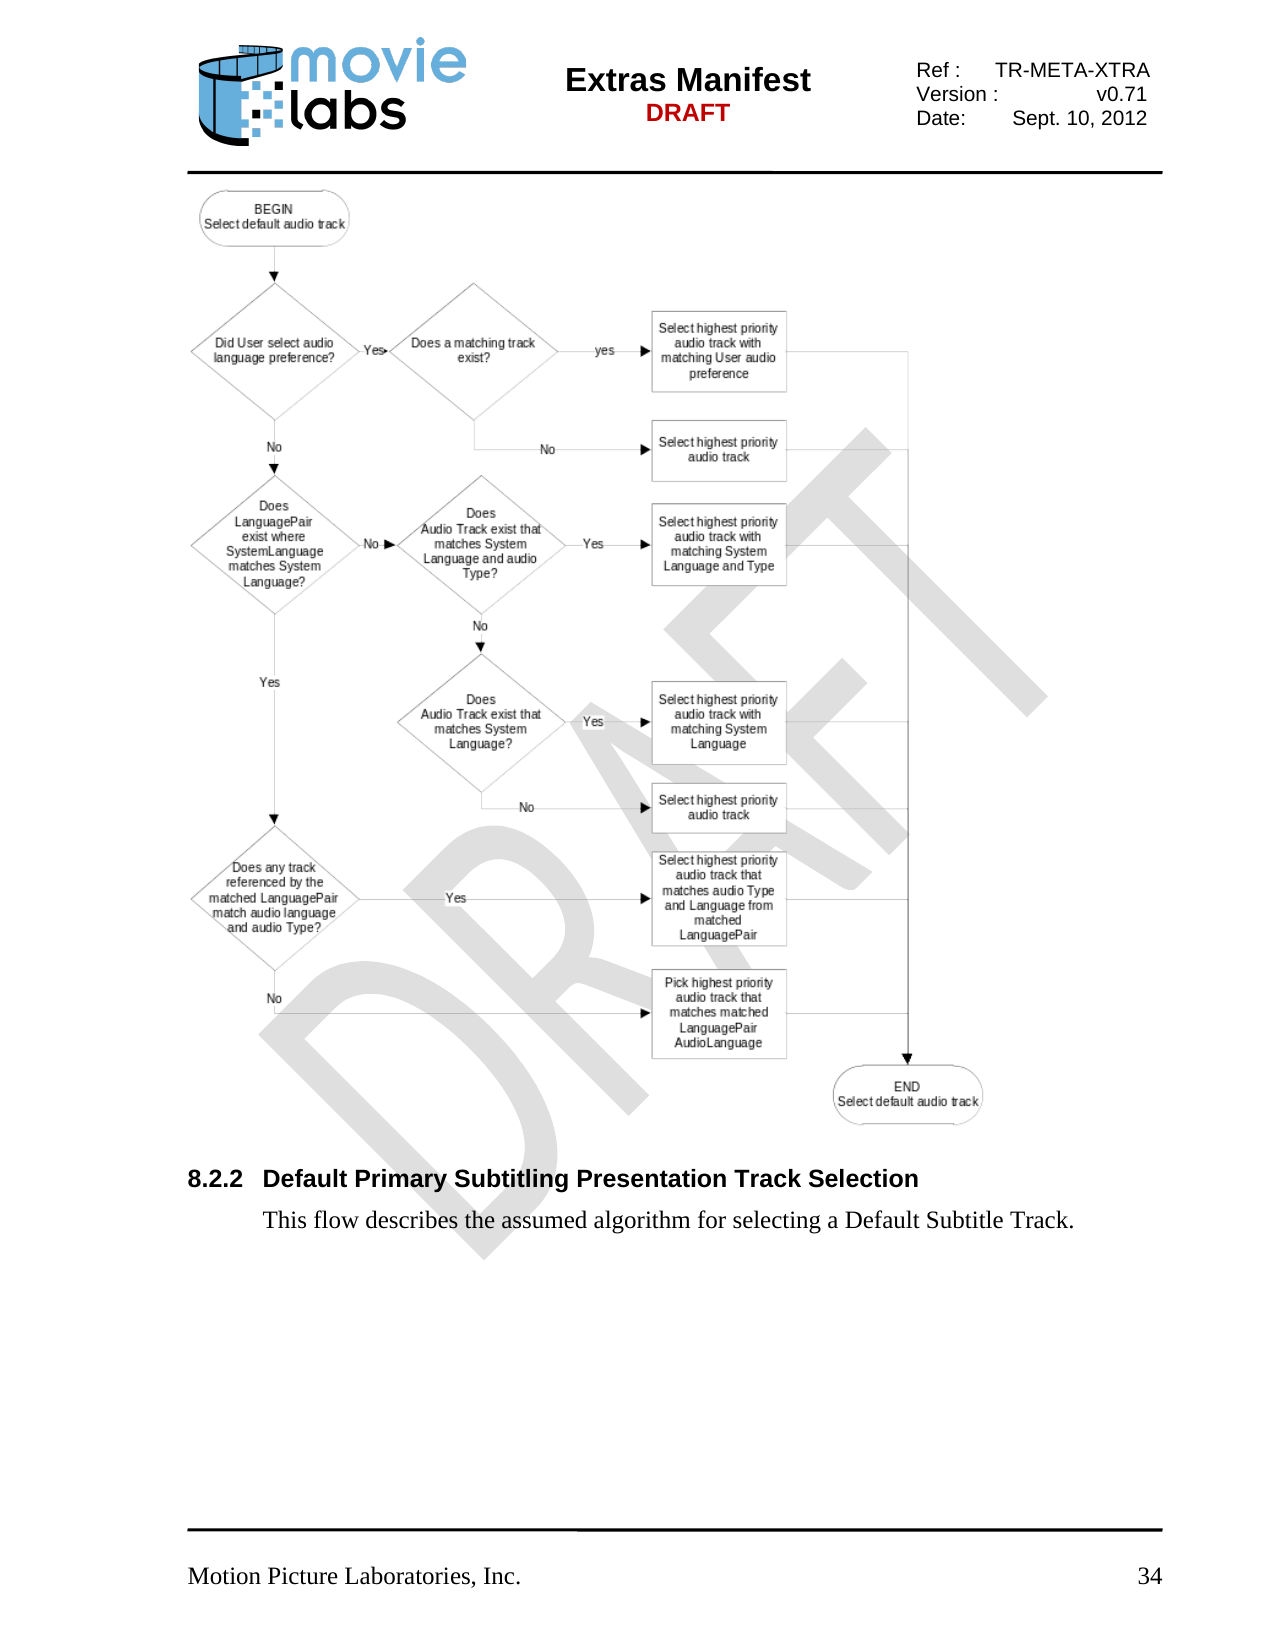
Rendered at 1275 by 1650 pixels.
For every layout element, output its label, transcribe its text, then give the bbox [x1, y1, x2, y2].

subtitle Default Primary Subtitling Presentation Track Selection [187, 1164, 1162, 1193]
text This flow describes the assumed algorithm for selecting a Default Subtitle Track. [187, 1205, 1162, 1234]
picture [198, 37, 467, 146]
